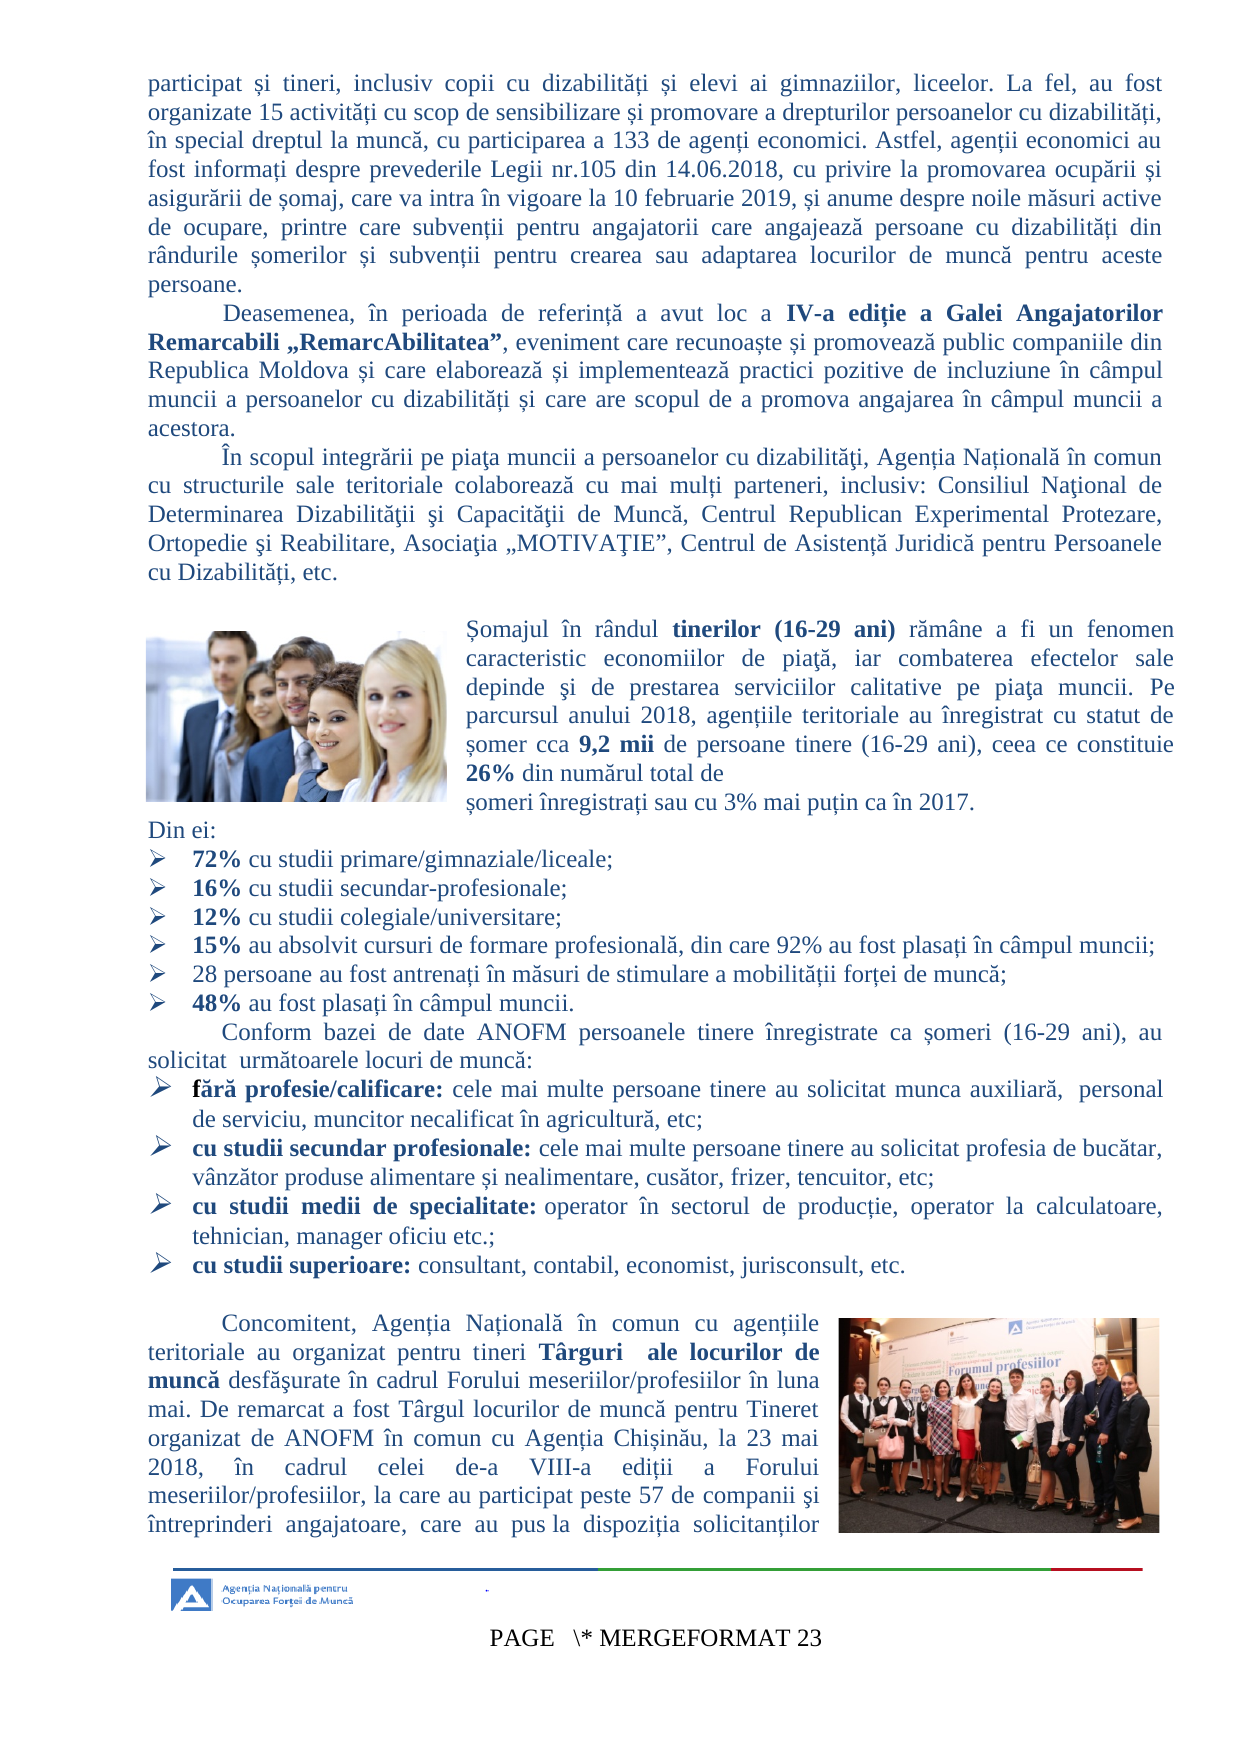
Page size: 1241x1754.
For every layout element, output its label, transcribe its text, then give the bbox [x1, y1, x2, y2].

list cu studii secundar profesionale: cele mai multe persoane tinere au solicitat profesia de bucătar, vânzător produse alimentare și nealimentare, cusător, frizer, tencuitor, etc; [148, 1133, 1163, 1191]
picture [168, 1564, 1143, 1618]
list 28 persoane au fost antrenați în măsuri de stimulare a mobilității forței de muncă; [148, 959, 1163, 988]
picture [838, 1318, 1160, 1533]
list 15% au absolvit cursuri de formare profesională, din care 92% au fost plasați în câmpul muncii; [148, 931, 1163, 959]
text șomeri înregistrați sau cu 3% mai puțin ca în 2017. [148, 787, 1163, 816]
list 12% cu studii colegiale/universitare; [148, 902, 1163, 931]
list 48% au fost plasați în câmpul muncii. [148, 988, 1163, 1017]
list fără profesie/calificare: cele mai multe persoane tinere au solicitat munca auxiliară, personal de serviciu, muncitor necalificat în agricultură, etc; [148, 1074, 1163, 1133]
text Conform bazei de date ANOFM persoanele tinere înregistrate ca șomeri (16-29 ani), au solicitat următoarele locuri de muncă: [148, 1017, 1163, 1074]
text În scopul integrării pe piaţa muncii a persoanelor cu dizabilităţi, Agenția Națională în comun cu structurile sale teritoriale colaborează cu mai mulți parteneri, inclusiv: Consiliul Naţional de Determinarea Dizabilităţii şi Capacităţii de Muncă, Centrul Republican Experimental Protezare, Ortopedie şi Reabilitare, Asociaţia „MOTIVAŢIE”, Centrul de Asistență Juridică pentru Persoanele cu Dizabilități, etc. [148, 442, 1163, 586]
list 16% cu studii secundar-profesionale; [148, 873, 1163, 902]
text Din ei: [148, 816, 1163, 844]
text Deasemenea, în perioada de referință a avut loc a IV-a ediție a Galei Angajatorilor Remarcabili „RemarcAbilitatea”, eveniment care recunoaște și promovează public companiile din Republica Moldova și care elaborează și implementează practici pozitive de incluziune în câmpul muncii a persoanelor cu dizabilități și care are scopul de a promova angajarea în câmpul muncii a acestora. [148, 298, 1163, 442]
list cu studii superioare: consultant, contabil, economist, jurisconsult, etc. [148, 1250, 1163, 1308]
list cu studii medii de specialitate: operator în sectorul de producție, operator la calculatoare, tehnician, manager oficiu etc.; [148, 1191, 1163, 1250]
list 72% cu studii primare/gimnaziale/liceale; [148, 844, 1163, 873]
picture [145, 631, 447, 802]
